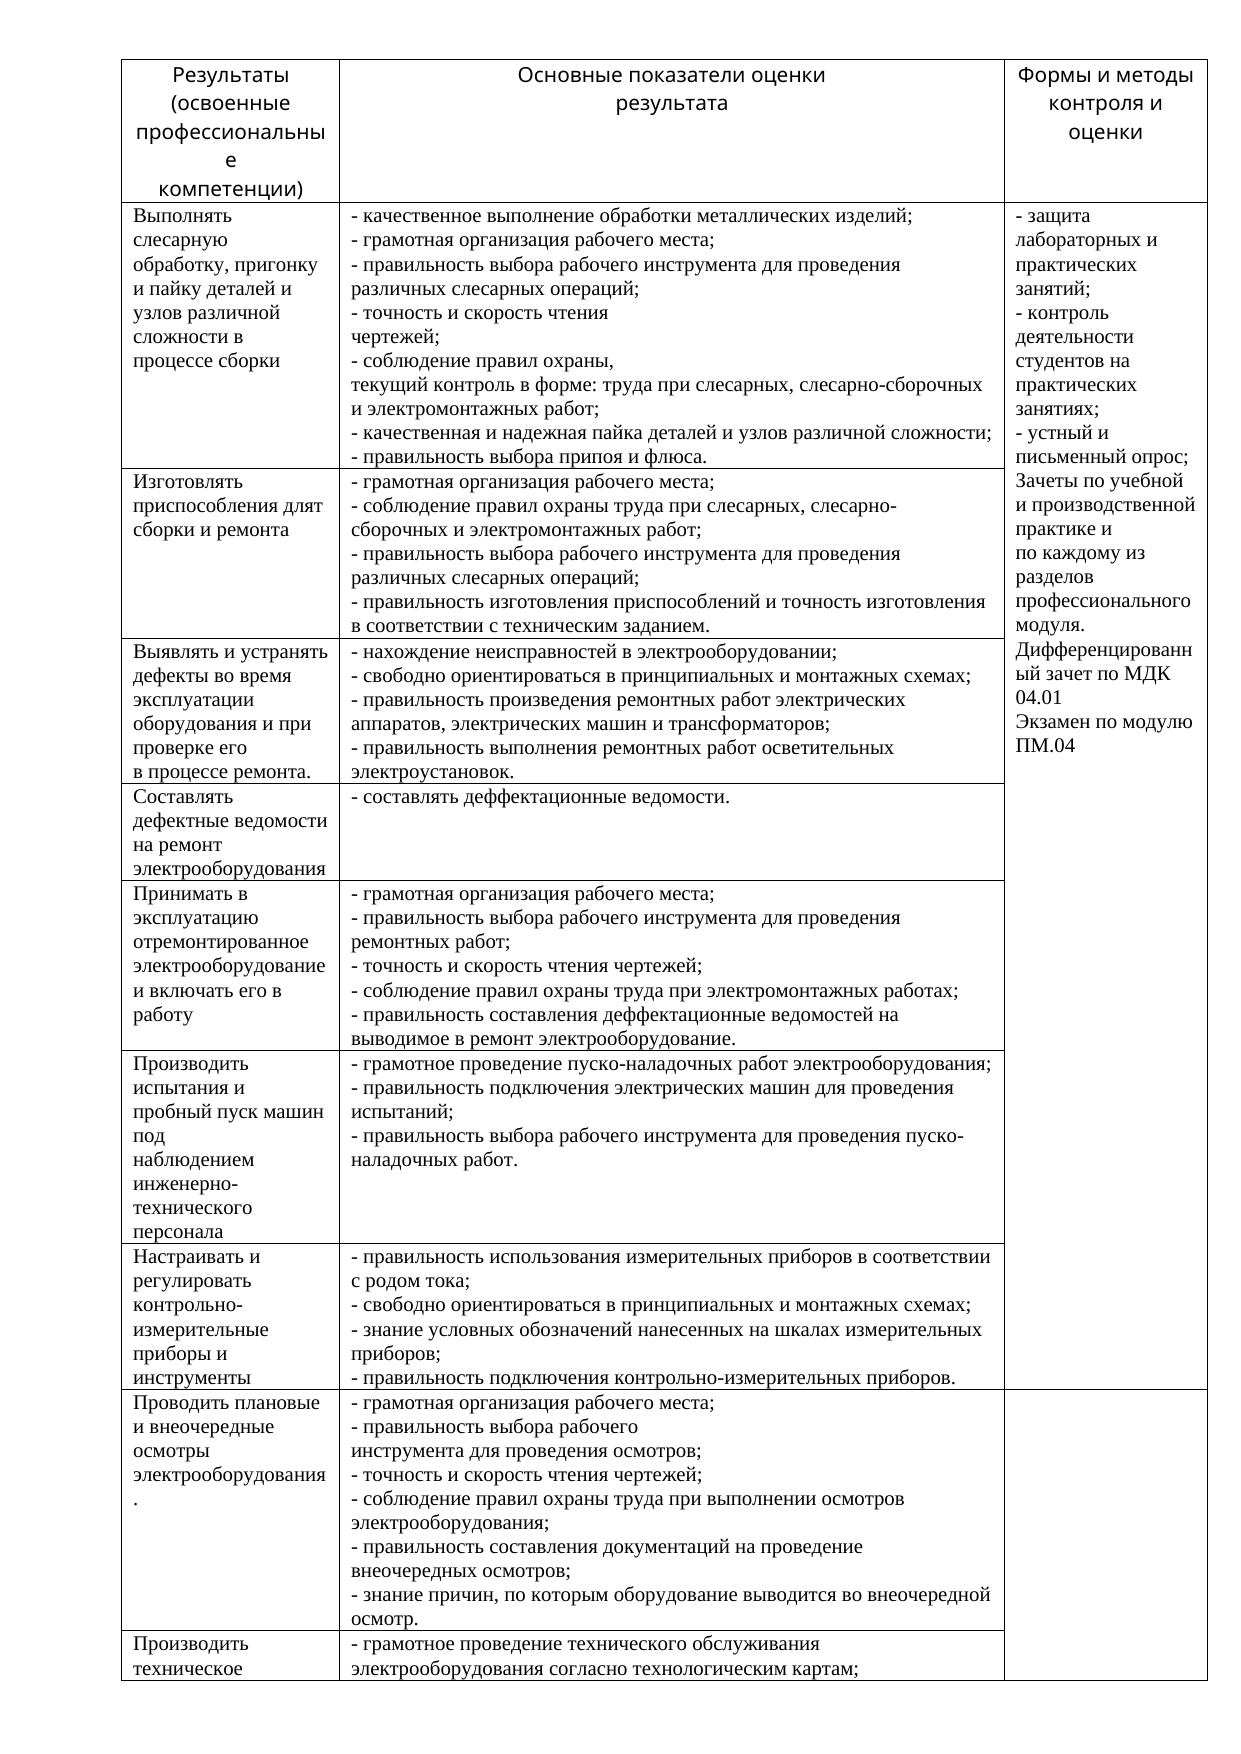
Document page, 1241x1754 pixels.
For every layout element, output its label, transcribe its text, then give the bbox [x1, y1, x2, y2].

table_cell - грамотная организация рабочего места; - правильность выбора рабочего инструмента для проведения осмотров; - точность и скорость чтения чертежей; - соблюдение правил охраны труда при выполнении осмотров электрооборудования; - правильность составления документаций на проведение внеочередных осмотров; - знание причин, по которым оборудование выводится во внеочередной осмотр. [340, 1390, 1004, 1630]
table_cell Производить испытания и пробный пуск машин под наблюдением инженерно- технического персонала [122, 1051, 339, 1243]
table_header Основные показатели оценки результата [340, 60, 1004, 202]
table_cell Проводить плановые и внеочередные осмотры электрооборудования. [122, 1390, 339, 1630]
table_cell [122, 1631, 339, 1679]
table_cell Принимать в эксплуатацию отремонтированное электрооборудование и включать его в работу [122, 881, 339, 1050]
table_cell [1005, 1390, 1207, 1679]
table_cell - грамотная организация рабочего места; - правильность выбора рабочего инструмента для проведения ремонтных работ; - точность и скорость чтения чертежей; - соблюдение правил охраны труда при электромонтажных работах; - правильность составления деффектационные ведомостей на выводимое в ремонт электрооборудование. [340, 881, 1004, 1050]
table_header Результаты (освоенные профессиональные компетенции) [122, 60, 339, 202]
table_cell Выявлять и устранять дефекты во время эксплуатации оборудования и при проверке его в процессе ремонта. [122, 639, 339, 783]
table_cell Составлять дефектные ведомости на ремонт электрооборудования [122, 784, 339, 880]
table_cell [340, 1631, 1004, 1679]
table_cell - защита лабораторных и практических занятий; - контроль деятельности студентов на практических занятиях; - устный и письменный опрос; Зачеты по учебной и производственной практике и по каждому из разделов профессионального модуля. Дифференцированный зачет по МДК 04.01 Экзамен по модулю ПМ.04 [1005, 203, 1207, 1389]
table_cell Выполнять слесарную обработку, пригонку и пайку деталей и узлов различной сложности в процессе сборки [122, 203, 339, 468]
table_cell - нахождение неисправностей в электрооборудовании; - свободно ориентироваться в принципиальных и монтажных схемах; - правильность произведения ремонтных работ электрических аппаратов, электрических машин и трансформаторов; - правильность выполнения ремонтных работ осветительных электроустановок. [340, 639, 1004, 783]
table_cell Изготовлять приспособления длят сборки и ремонта [122, 469, 339, 637]
table_cell - правильность использования измерительных приборов в соответствии с родом тока; - свободно ориентироваться в принципиальных и монтажных схемах; - знание условных обозначений нанесенных на шкалах измерительных приборов; - правильность подключения контрольно-измерительных приборов. [340, 1244, 1004, 1389]
table_cell - составлять деффектационные ведомости. [340, 784, 1004, 880]
table_cell - качественное выполнение обработки металлических изделий; - грамотная организация рабочего места; - правильность выбора рабочего инструмента для проведения различных слесарных операций; - точность и скорость чтения чертежей; - соблюдение правил охраны, текущий контроль в форме: труда при слесарных, слесарно-сборочных и электромонтажных работ; - качественная и надежная пайка деталей и узлов различной сложности; - правильность выбора припоя и флюса. [340, 203, 1004, 468]
table_cell - грамотное проведение пуско-наладочных работ электрооборудования; - правильность подключения электрических машин для проведения испытаний; - правильность выбора рабочего инструмента для проведения пуско-наладочных работ. [340, 1051, 1004, 1243]
table_cell Настраивать и регулировать контрольно-измерительные приборы и инструменты [122, 1244, 339, 1389]
table_header Формы и методы контроля и оценки [1005, 60, 1207, 202]
table_cell - грамотная организация рабочего места; - соблюдение правил охраны труда при слесарных, слесарно-сборочных и электромонтажных работ; - правильность выбора рабочего инструмента для проведения различных слесарных операций; - правильность изготовления приспособлений и точность изготовления в соответствии с техническим заданием. [340, 469, 1004, 637]
